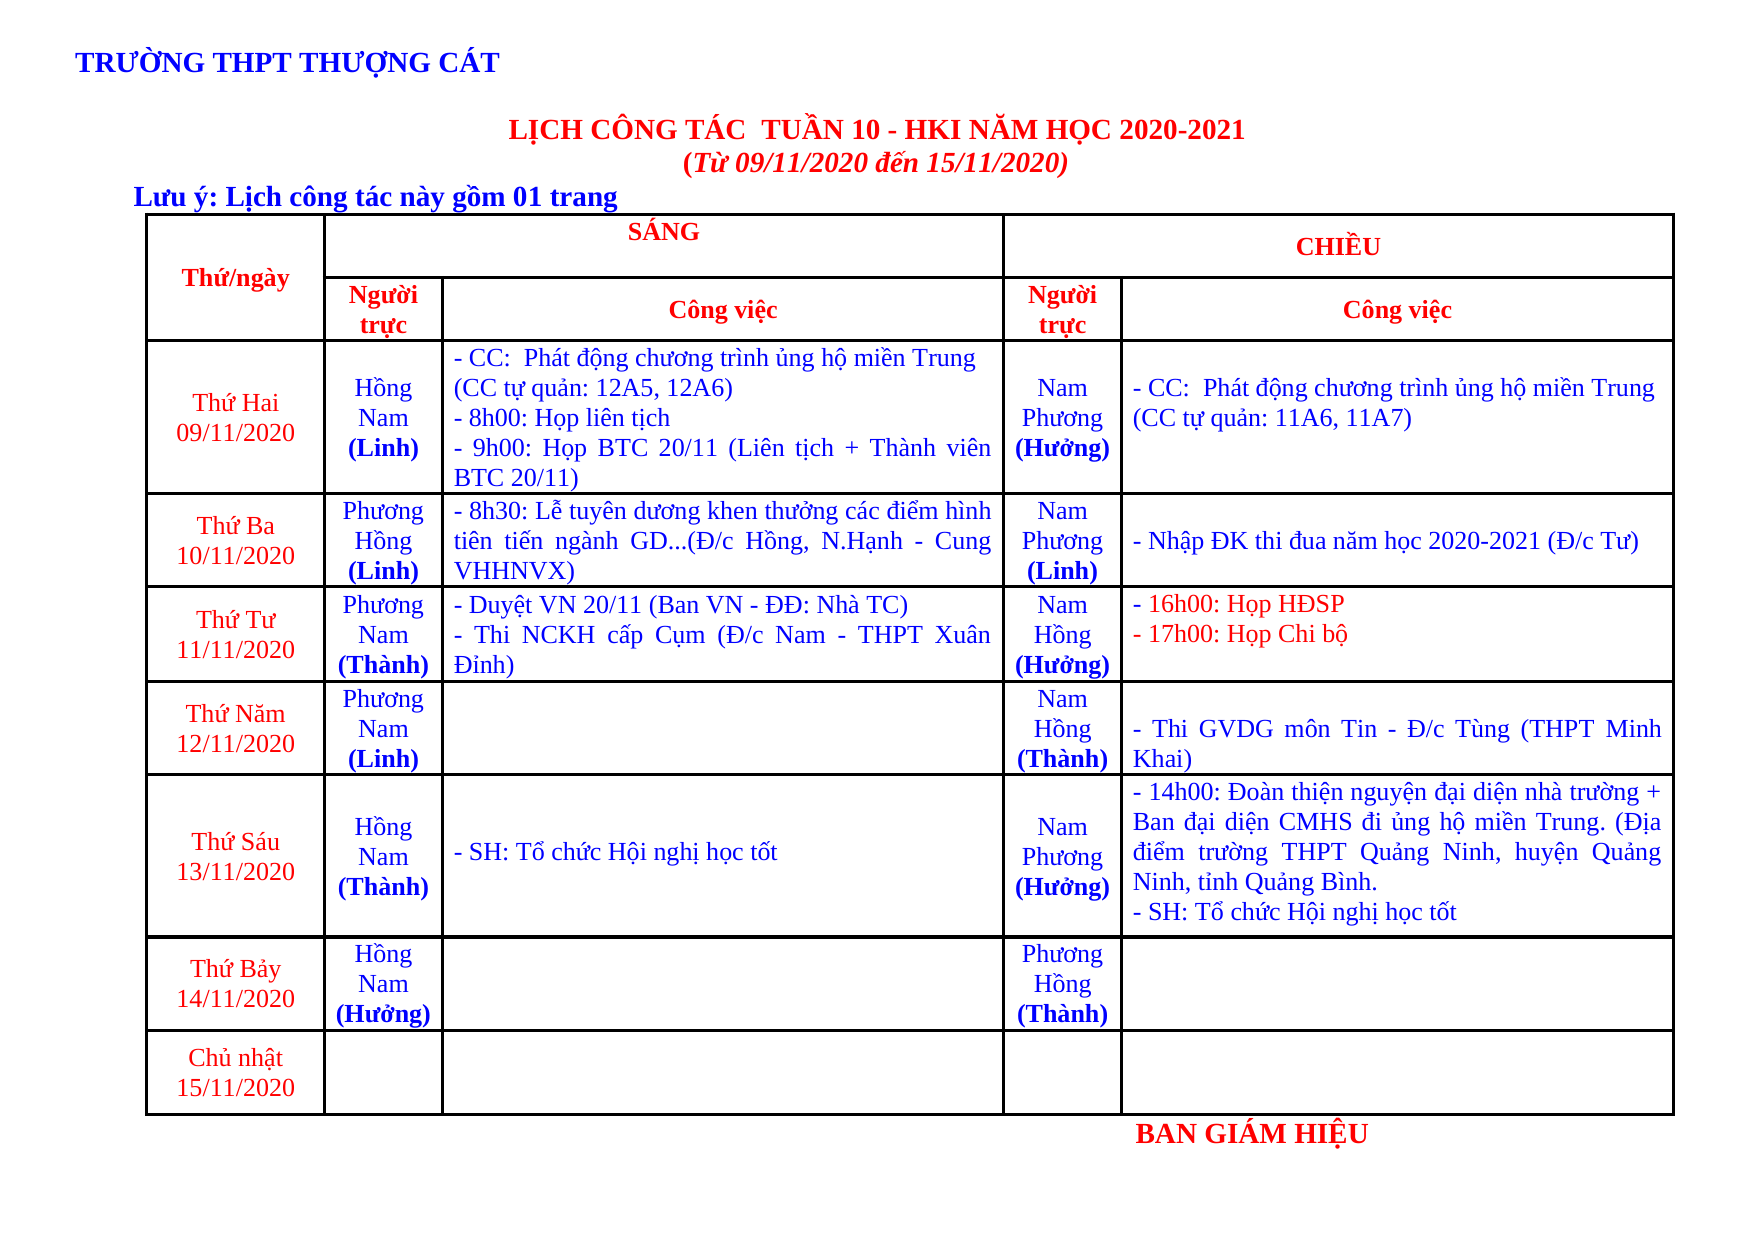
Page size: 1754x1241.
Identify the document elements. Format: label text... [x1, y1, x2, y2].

table_cell - Duyệt VN 20/11 (Ban VN - ĐĐ: Nhà TC) - Thi NCKH cấp Cụm (Đ/c Nam - THPT Xuân Đỉnh) [444, 588, 1002, 679]
table_cell Nam Phương (Hưởng) [1005, 342, 1120, 492]
table_cell [1123, 939, 1672, 1028]
table_cell Thứ Năm 12/11/2020 [148, 683, 323, 773]
table_cell Thứ Ba 10/11/2020 [148, 495, 323, 585]
table_cell [444, 1032, 1002, 1113]
text TRƯỜNG THPT THƯỢNG CÁT [75, 45, 1679, 78]
table_cell Thứ Tư 11/11/2020 [148, 588, 323, 679]
table_cell Thứ Sáu 13/11/2020 [148, 776, 323, 935]
table_cell Phương Hồng (Thành) [1005, 939, 1120, 1028]
table_header CHIỀU [1005, 216, 1672, 276]
table_cell Nam Hồng (Thành) [1005, 683, 1120, 773]
table_cell [1123, 1032, 1672, 1113]
table_cell Công việc [1123, 279, 1672, 339]
table_cell Nam Phương (Hưởng) [1005, 776, 1120, 935]
table_cell Thứ Bảy 14/11/2020 [148, 939, 323, 1028]
table_cell Phương Nam (Thành) [326, 588, 441, 679]
table_cell Hồng Nam (Thành) [326, 776, 441, 935]
table_cell [444, 939, 1002, 1028]
table_cell Thứ Hai 09/11/2020 [148, 342, 323, 492]
table_cell Hồng Nam (Linh) [326, 342, 441, 492]
text Lưu ý: Lịch công tác này gồm 01 trang [75, 179, 1679, 213]
table_header Thứ/ngày [148, 216, 323, 339]
table_cell Công việc [444, 279, 1002, 339]
table_cell Phương Nam (Linh) [326, 683, 441, 773]
table_cell - CC: Phát động chương trình ủng hộ miền Trung (CC tự quản: 11A6, 11A7) [1123, 342, 1672, 492]
table_cell Người trực [1005, 279, 1120, 339]
table_cell [1005, 1032, 1120, 1113]
table_cell - CC: Phát động chương trình ủng hộ miền Trung (CC tự quản: 12A5, 12A6) - 8h00: Họp liên tịch - 9h00: Họp BTC 20/11 (Liên tịch + Thành viên BTC 20/11) [444, 342, 1002, 492]
text (Từ 09/11/2020 đến 15/11/2020) [75, 146, 1679, 179]
table_cell - 16h00: Họp HĐSP - 17h00: Họp Chi bộ [1123, 588, 1672, 679]
table_cell Phương Hồng (Linh) [326, 495, 441, 585]
table_cell - 8h30: Lễ tuyên dương khen thưởng các điểm hình tiên tiến ngành GD...(Đ/c Hồng, N.Hạnh - Cung VHHNVX) [444, 495, 1002, 585]
table_cell Hồng Nam (Hưởng) [326, 939, 441, 1028]
table_cell Nam Hồng (Hưởng) [1005, 588, 1120, 679]
text LỊCH CÔNG TÁC TUẦN 10 - HKI NĂM HỌC 2020-2021 [75, 112, 1679, 146]
table_cell - Thi GVDG môn Tin - Đ/c Tùng (THPT Minh Khai) [1123, 683, 1672, 773]
table_cell Nam Phương (Linh) [1005, 495, 1120, 585]
table_cell Người trực [326, 279, 441, 339]
table_cell [444, 683, 1002, 773]
table_cell - 14h00: Đoàn thiện nguyện đại diện nhà trường + Ban đại diện CMHS đi ủng hộ miền Trung. (Địa điểm trường THPT Quảng Ninh, huyện Quảng Ninh, tỉnh Quảng Bình. - SH: Tổ chức Hội nghị học tốt [1123, 776, 1672, 935]
text BAN GIÁM HIỆU [750, 1116, 1679, 1150]
table_cell [326, 1032, 441, 1113]
table_cell - SH: Tổ chức Hội nghị học tốt [444, 776, 1002, 935]
table_cell - Nhập ĐK thi đua năm học 2020-2021 (Đ/c Tư) [1123, 495, 1672, 585]
table_header SÁNG [326, 216, 1002, 276]
table_cell Chủ nhật 15/11/2020 [148, 1032, 323, 1113]
